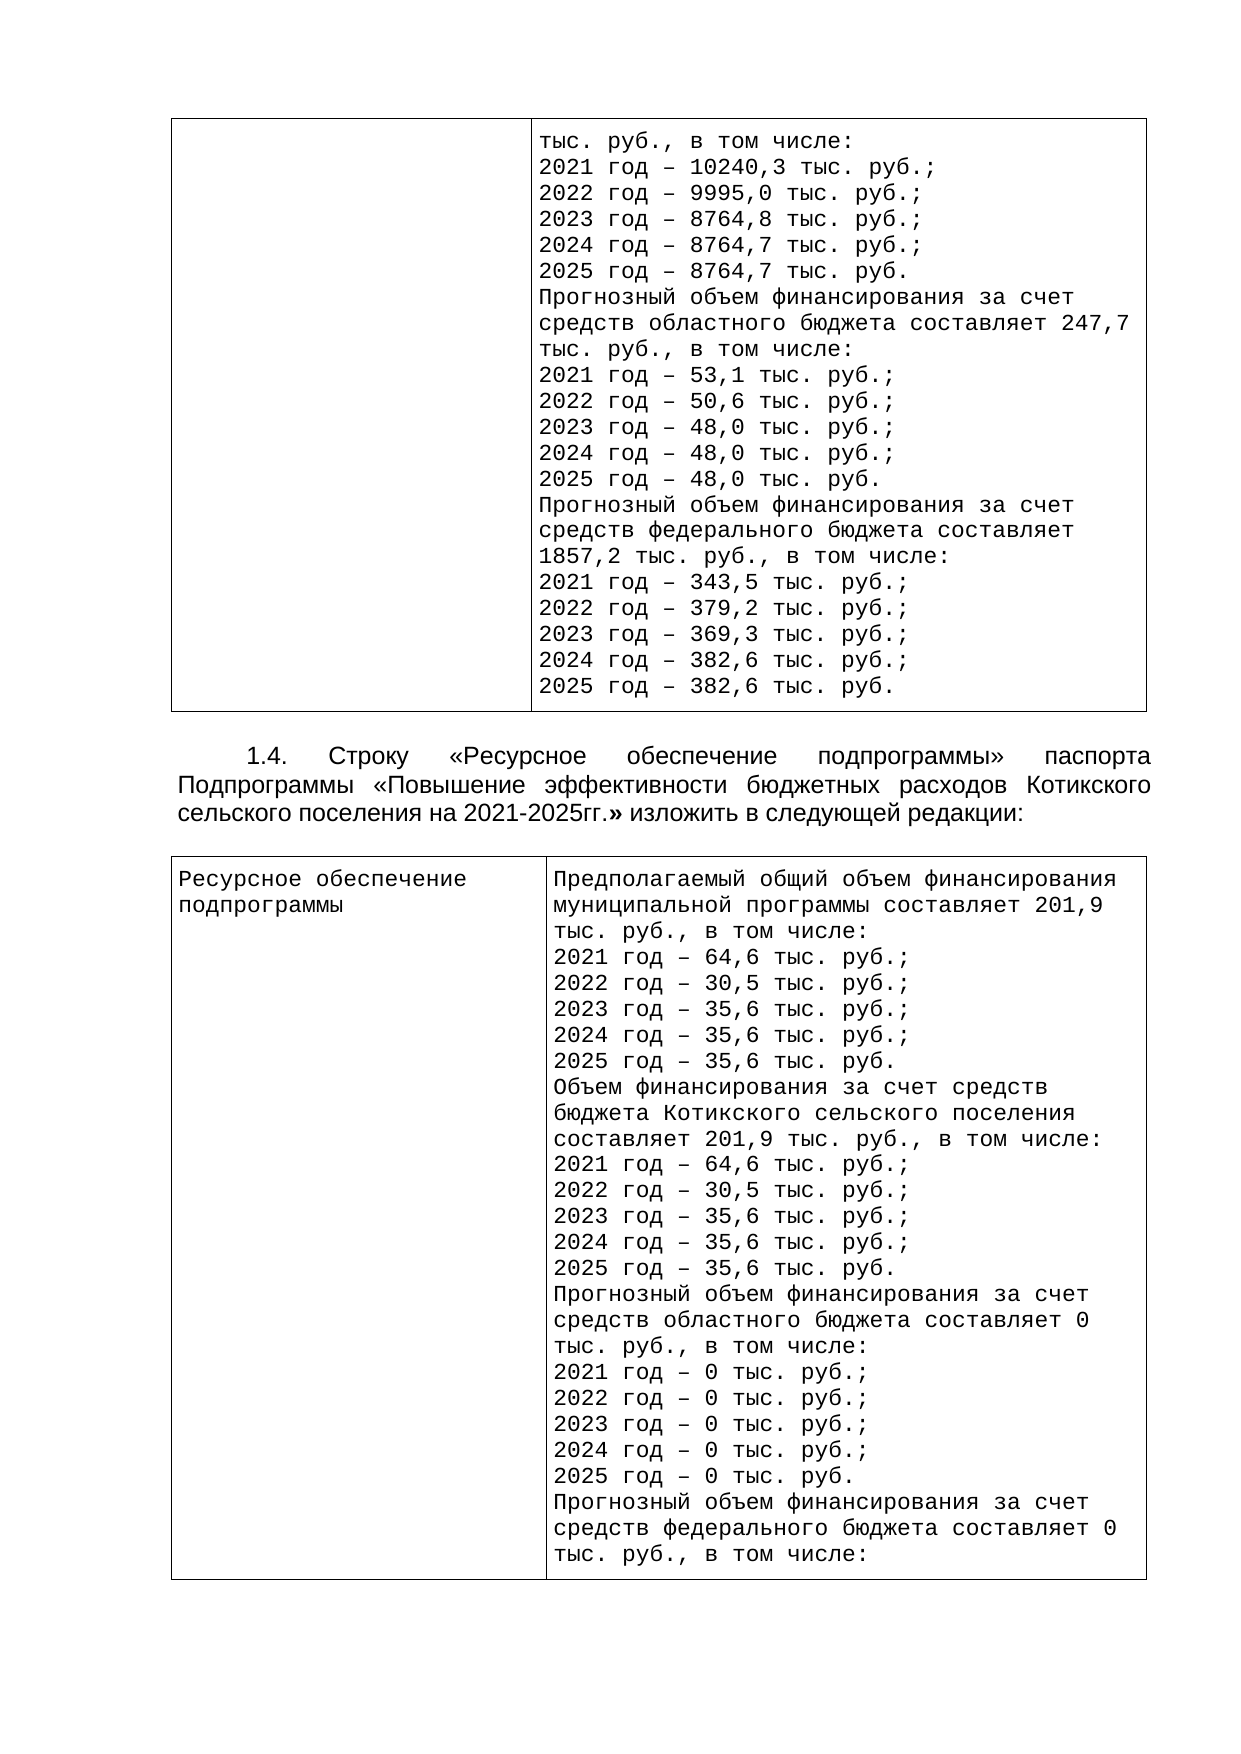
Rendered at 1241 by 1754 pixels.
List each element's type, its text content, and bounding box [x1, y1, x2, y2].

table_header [547, 857, 1146, 1578]
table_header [172, 119, 531, 711]
text 1.4. Строку «Ресурсное обеспечение подпрограммы» паспорта Подпрограммы «Повышение эффективности бюджетных расходов Котикского сельского поселения на 2021-2025гг.» изложить в следующей редакции: [177, 741, 1152, 827]
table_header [532, 119, 1146, 711]
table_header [172, 857, 546, 1578]
